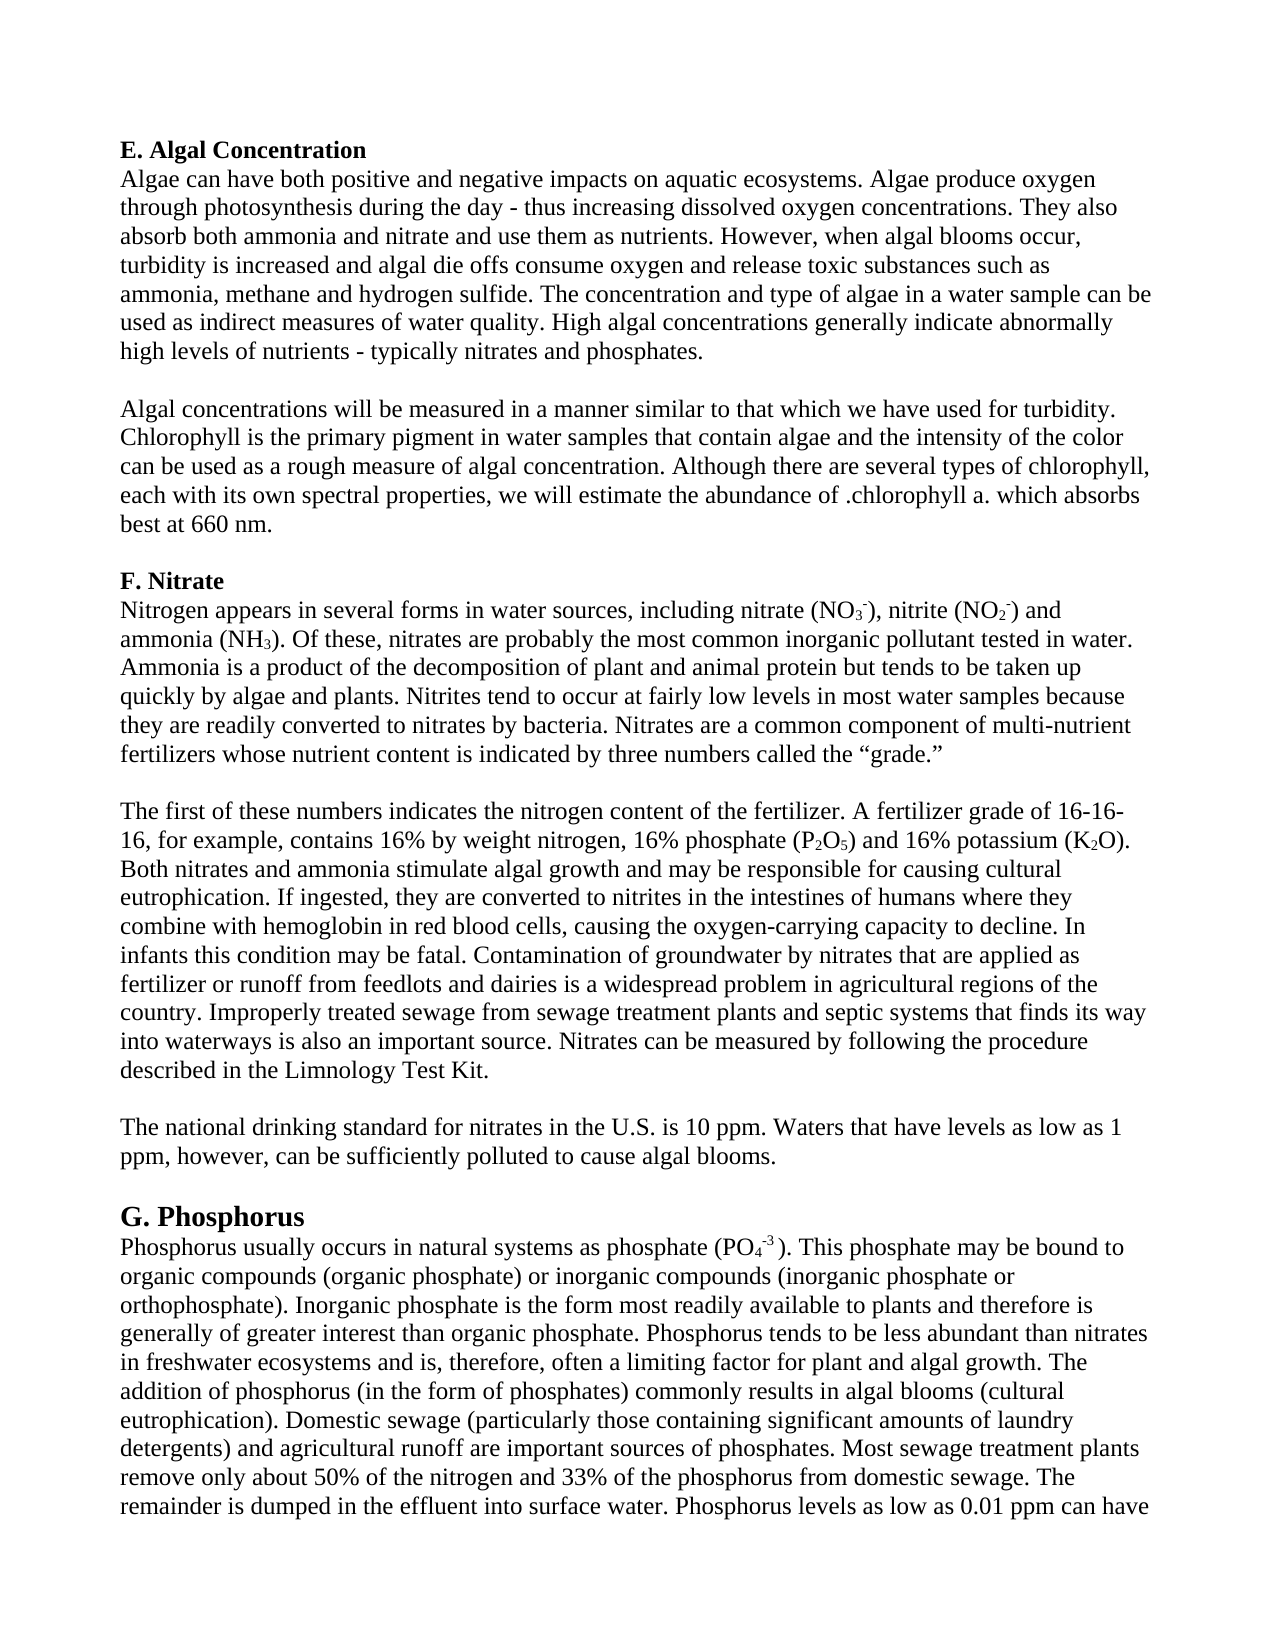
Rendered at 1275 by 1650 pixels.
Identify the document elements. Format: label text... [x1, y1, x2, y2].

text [120, 1232, 1155, 1520]
text Nitrogen appears in several forms in water sources, including nitrate (NO3-), nitrite (NO2-) and ammonia (NH3). Of these, nitrates are probably the most common inorganic pollutant tested in water. Ammonia is a product of the decomposition of plant and animal protein but tends to be taken up quickly by algae and plants. Nitrites tend to occur at fairly low levels in most water samples because they are readily converted to nitrates by bacteria. Nitrates are a common component of multi-nutrient fertilizers whose nutrient content is indicated by three numbers called the “grade.” [120, 595, 1155, 767]
text E. Algal Concentration [120, 135, 1155, 164]
text Algal concentrations will be measured in a manner similar to that which we have used for turbidity. Chlorophyll is the primary pigment in water samples that contain algae and the intensity of the color can be used as a rough measure of algal concentration. Although there are several types of chlorophyll, each with its own spectral properties, we will estimate the abundance of .chlorophyll a. which absorbs best at 660 nm. [120, 394, 1155, 537]
text The first of these numbers indicates the nitrogen content of the fertilizer. A fertilizer grade of 16-16-16, for example, contains 16% by weight nitrogen, 16% phosphate (P2O5) and 16% potassium (K2O). Both nitrates and ammonia stimulate algal growth and may be responsible for causing cultural eutrophication. If ingested, they are converted to nitrites in the intestines of humans where they combine with hemoglobin in red blood cells, causing the oxygen-carrying capacity to decline. In infants this condition may be fatal. Contamination of groundwater by nitrates that are applied as fertilizer or runoff from feedlots and dairies is a widespread problem in agricultural regions of the country. Improperly treated sewage from sewage treatment plants and septic systems that finds its way into waterways is also an important source. Nitrates can be measured by following the procedure described in the Limnology Test Kit. [120, 796, 1155, 1084]
text The national drinking standard for nitrates in the U.S. is 10 ppm. Waters that have levels as low as 1 ppm, however, can be sufficiently polluted to cause algal blooms. [120, 1112, 1155, 1170]
text Algae can have both positive and negative impacts on aquatic ecosystems. Algae produce oxygen through photosynthesis during the day - thus increasing dissolved oxygen concentrations. They also absorb both ammonia and nitrate and use them as nutrients. However, when algal blooms occur, turbidity is increased and algal die offs consume oxygen and release toxic substances such as ammonia, methane and hydrogen sulfide. The concentration and type of algae in a water sample can be used as indirect measures of water quality. High algal concentrations generally indicate abnormally high levels of nutrients - typically nitrates and phosphates. [120, 164, 1155, 365]
text G. Phosphorus [120, 1199, 1155, 1232]
text F. Nitrate [120, 566, 1155, 595]
